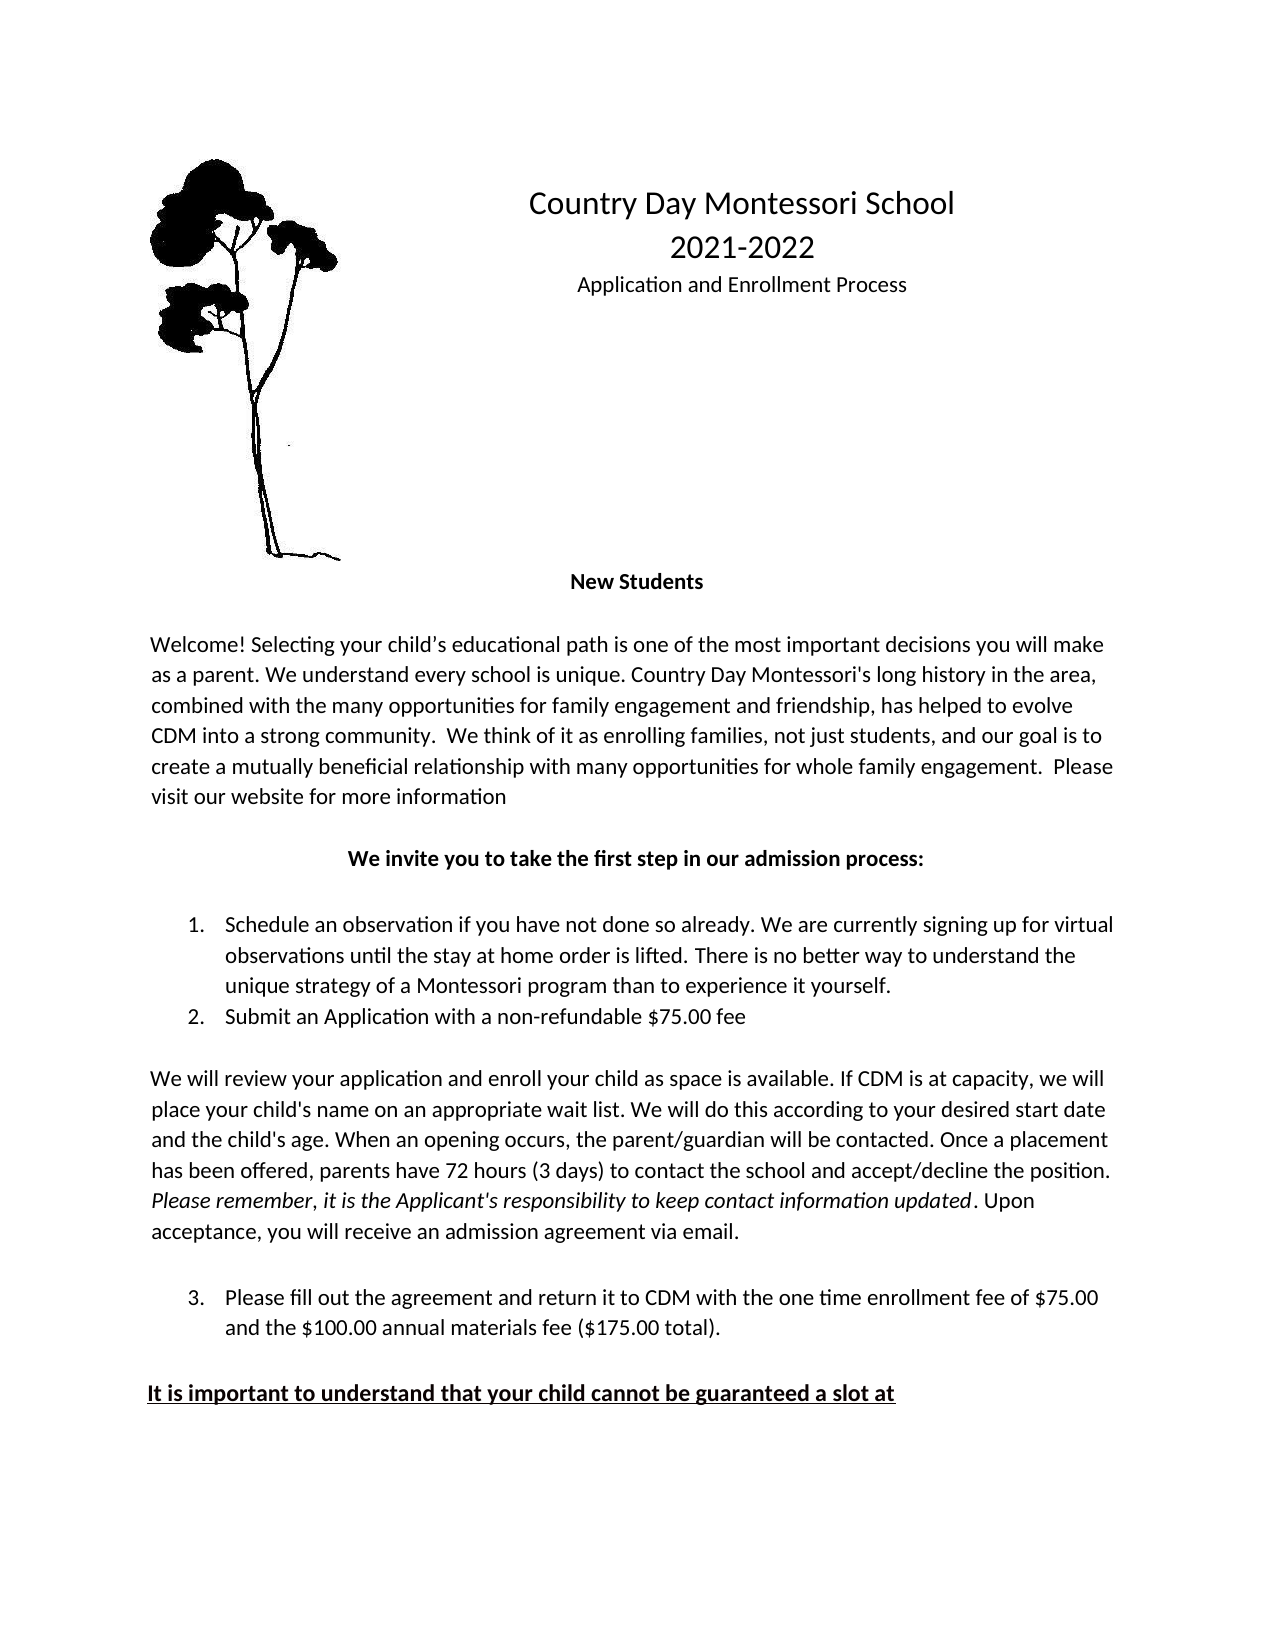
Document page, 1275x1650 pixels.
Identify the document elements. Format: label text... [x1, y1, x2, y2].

picture [150, 159, 341, 561]
text We invite you to take the first step in our admission process: [150, 844, 1122, 872]
text It is important to understand that your child cannot be guaranteed a slot at [147, 1378, 1123, 1407]
text 2021-2022 [341, 226, 1123, 267]
list Submit an Application with a non-refundable $75.00 fee [187, 1002, 1123, 1030]
list Schedule an observation if you have not done so already. We are currently signing up for virtual observations until the stay at home order is lifted. There is no better way to understand the unique strategy of a Montessori program than to experience it yourself. [187, 910, 1123, 999]
text Welcome! Selecting your child’s educational path is one of the most important decisions you will make as a parent. We understand every school is unique. Country Day Montessori's long history in the area, combined with the many opportunities for family engagement and friendship, has helped to evolve CDM into a strong community. We think of it as enrolling families, not just students, and our goal is to create a mutually beneficial relationship with many opportunities for whole family engagement. Please visit our website for more information [150, 630, 1123, 810]
text We will review your application and enroll your child as space is available. If CDM is at capacity, we will place your child's name on an appropriate wait list. We will do this according to your desired start date and the child's age. When an opening occurs, the parent/guardian will be contacted. Once a placement has been offered, parents have 72 hours (3 days) to contact the school and accept/decline the position. Please remember, it is the Applicant's responsibility to keep contact information updated. Upon acceptance, you will receive an admission agreement via email. [150, 1064, 1123, 1245]
text Country Day Montessori School [341, 182, 1123, 223]
list Please fill out the agreement and return it to CDM with the one time enrollment fee of $75.00 and the $100.00 annual materials fee ($175.00 total). [187, 1283, 1123, 1341]
text New Students [150, 567, 1123, 595]
text Application and Enrollment Process [341, 270, 1123, 298]
